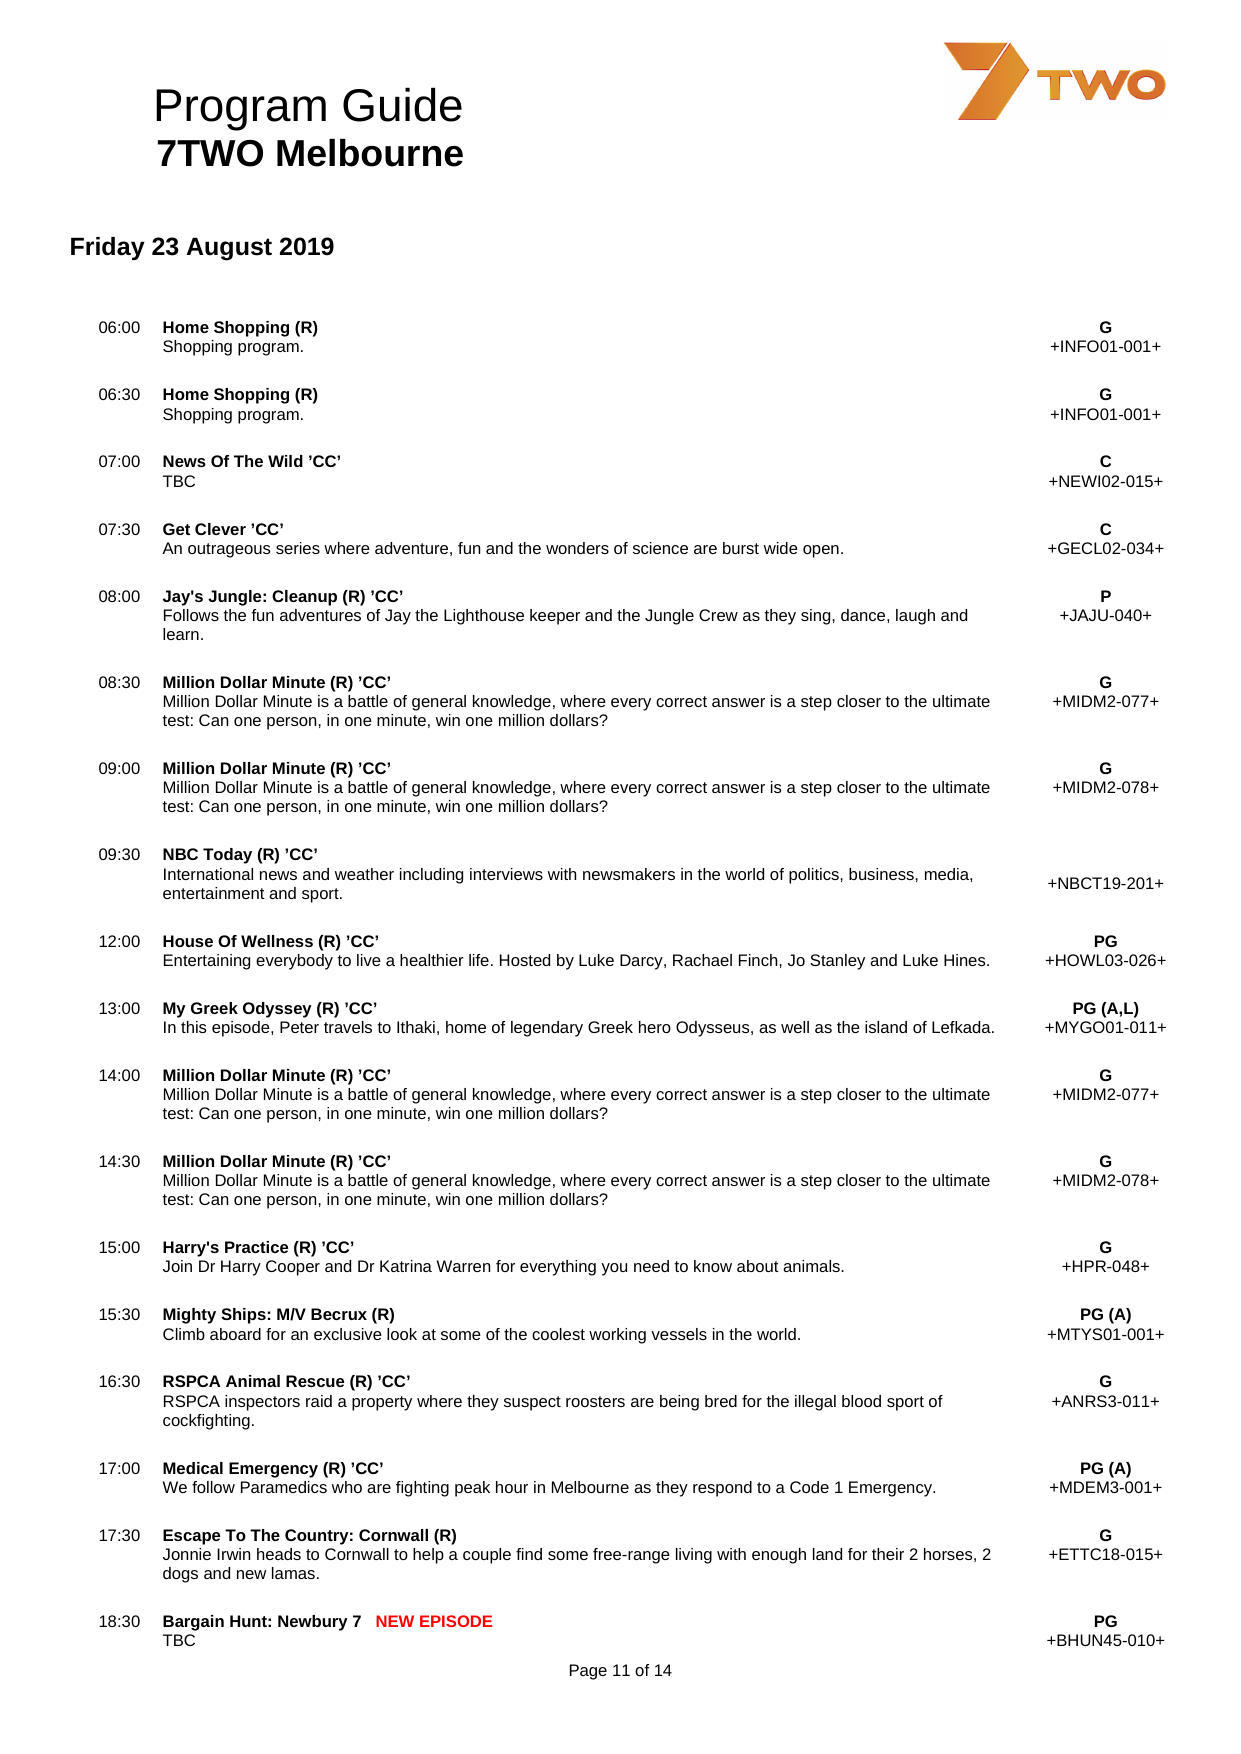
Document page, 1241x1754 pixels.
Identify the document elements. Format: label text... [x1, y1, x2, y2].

table_header Home Shopping (R) Shopping program. [151, 385, 1022, 423]
table_header G +MIDM2-078+ [1022, 1152, 1189, 1209]
table_header 16:30 [51, 1372, 151, 1430]
table_header 17:30 [51, 1526, 151, 1583]
text Friday 23 August 2019 [62, 232, 1178, 261]
table_header Home Shopping (R) Shopping program. [151, 318, 1022, 356]
table_header 06:30 [51, 385, 151, 423]
table_header +NBCT19-201+ [1022, 845, 1189, 903]
picture [941, 41, 1168, 122]
table_header Million Dollar Minute (R) ’CC’ Million Dollar Minute is a battle of general knowledge, where every correct answer is a step closer to the ultimate test: Can one person, in one minute, win one million dollars? [151, 673, 1022, 730]
table_header Medical Emergency (R) ’CC’ We follow Paramedics who are fighting peak hour in Melbourne as they respond to a Code 1 Emergency. [151, 1459, 1022, 1497]
table_header 07:30 [51, 519, 151, 558]
table_header Bargain Hunt: Newbury 7 NEW EPISODE TBC [151, 1612, 1022, 1650]
table_header Get Clever ’CC’ An outrageous series where adventure, fun and the wonders of science are burst wide open. [151, 519, 1022, 558]
table_header PG +BHUN45-010+ [1022, 1612, 1189, 1650]
table_header 14:30 [51, 1152, 151, 1209]
table_header 17:00 [51, 1459, 151, 1497]
table_header PG (A) +MTYS01-001+ [1022, 1305, 1189, 1343]
table_header 14:00 [51, 1066, 151, 1123]
table_header 08:30 [51, 673, 151, 730]
table_header My Greek Odyssey (R) ’CC’ In this episode, Peter travels to Ithaki, home of legendary Greek hero Odysseus, as well as the island of Lefkada. [151, 999, 1022, 1037]
table_header Million Dollar Minute (R) ’CC’ Million Dollar Minute is a battle of general knowledge, where every correct answer is a step closer to the ultimate test: Can one person, in one minute, win one million dollars? [151, 1152, 1022, 1209]
table_header RSPCA Animal Rescue (R) ’CC’ RSPCA inspectors raid a property where they suspect roosters are being bred for the illegal blood sport of cockfighting. [151, 1372, 1022, 1430]
table_header Mighty Ships: M/V Becrux (R) Climb aboard for an exclusive look at some of the coolest working vessels in the world. [151, 1305, 1022, 1343]
table_header NBC Today (R) ’CC’ International news and weather including interviews with newsmakers in the world of politics, business, media, entertainment and sport. [151, 845, 1022, 903]
table_header P +JAJU-040+ [1022, 586, 1189, 644]
table_header Jay's Jungle: Cleanup (R) ’CC’ Follows the fun adventures of Jay the Lighthouse keeper and the Jungle Crew as they sing, dance, laugh and learn. [151, 586, 1022, 644]
table_header G +HPR-048+ [1022, 1238, 1189, 1276]
table_header Million Dollar Minute (R) ’CC’ Million Dollar Minute is a battle of general knowledge, where every correct answer is a step closer to the ultimate test: Can one person, in one minute, win one million dollars? [151, 759, 1022, 816]
table_header G +ETTC18-015+ [1022, 1526, 1189, 1583]
table_header Million Dollar Minute (R) ’CC’ Million Dollar Minute is a battle of general knowledge, where every correct answer is a step closer to the ultimate test: Can one person, in one minute, win one million dollars? [151, 1066, 1022, 1123]
table_header 09:30 [51, 845, 151, 903]
table_header 06:00 [51, 318, 151, 356]
table_header PG +HOWL03-026+ [1022, 931, 1189, 970]
table_header PG (A) +MDEM3-001+ [1022, 1459, 1189, 1497]
table_header Harry's Practice (R) ’CC’ Join Dr Harry Cooper and Dr Katrina Warren for everything you need to know about animals. [151, 1238, 1022, 1276]
table_header G +INFO01-001+ [1022, 385, 1189, 423]
table_header G +INFO01-001+ [1022, 318, 1189, 356]
table_header 15:00 [51, 1238, 151, 1276]
table_header C +NEWI02-015+ [1022, 452, 1189, 491]
table_header G +MIDM2-077+ [1022, 673, 1189, 730]
table_header 13:00 [51, 999, 151, 1037]
table_header G +ANRS3-011+ [1022, 1372, 1189, 1430]
table_header PG (A,L) +MYGO01-011+ [1022, 999, 1189, 1037]
table_header 09:00 [51, 759, 151, 816]
table_header G +MIDM2-078+ [1022, 759, 1189, 816]
table_header G +MIDM2-077+ [1022, 1066, 1189, 1123]
table_header 18:30 [51, 1612, 151, 1650]
table_header 08:00 [51, 586, 151, 644]
table_header C +GECL02-034+ [1022, 519, 1189, 558]
table_header House Of Wellness (R) ’CC’ Entertaining everybody to live a healthier life. Hosted by Luke Darcy, Rachael Finch, Jo Stanley and Luke Hines. [151, 931, 1022, 970]
table_header 12:00 [51, 931, 151, 970]
table_header Escape To The Country: Cornwall (R) Jonnie Irwin heads to Cornwall to help a couple find some free-range living with enough land for their 2 horses, 2 dogs and new lamas. [151, 1526, 1022, 1583]
table_header 15:30 [51, 1305, 151, 1343]
table_header 07:00 [51, 452, 151, 491]
table_header News Of The Wild ’CC’ TBC [151, 452, 1022, 491]
